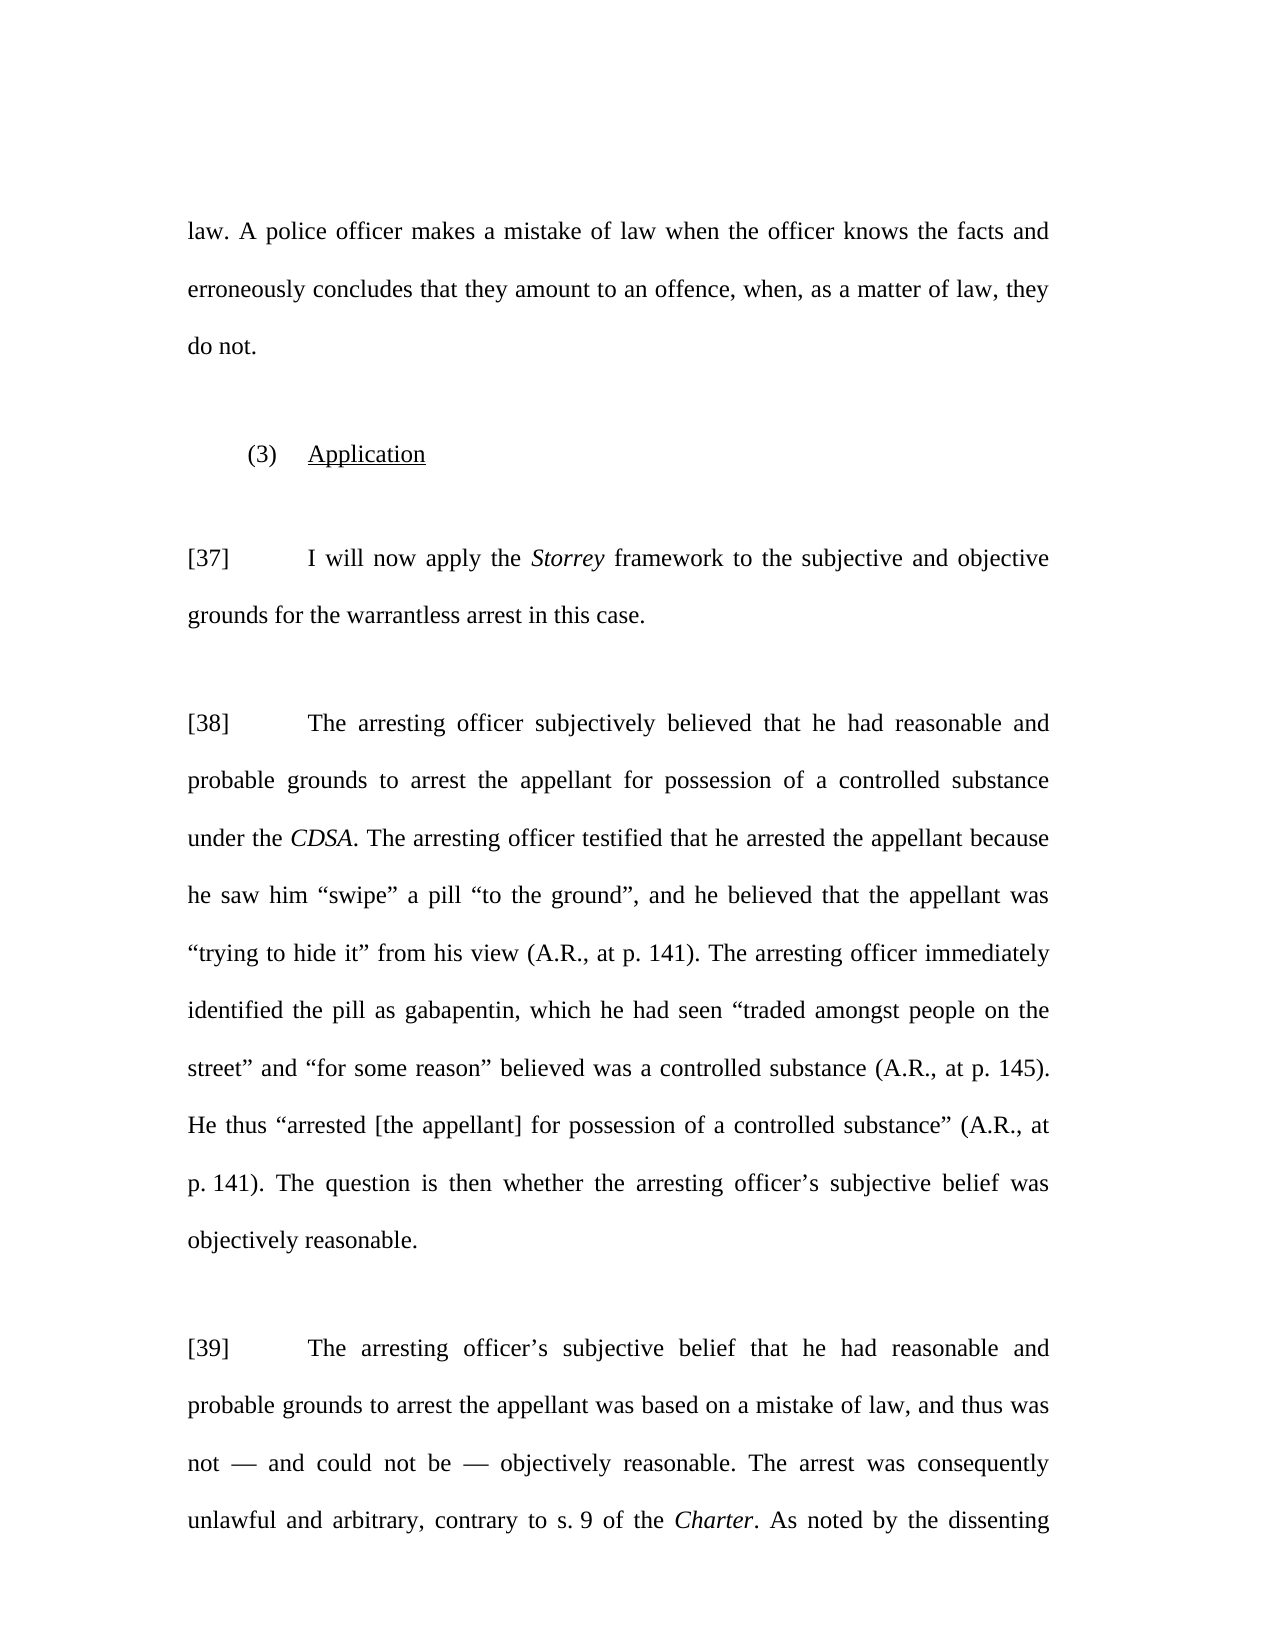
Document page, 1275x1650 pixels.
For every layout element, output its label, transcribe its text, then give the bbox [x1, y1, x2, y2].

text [187, 1333, 1050, 1534]
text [187, 216, 1050, 360]
text The arresting officer subjectively believed that he had reasonable and probable grounds to arrest the appellant for possession of a controlled substance under the CDSA. The arresting officer testified that he arrested the appellant because he saw him “swipe” a pill “to the ground”, and he believed that the appellant was “trying to hide it” from his view (A.R., at p. 141). The arresting officer immediately identified the pill as gabapentin, which he had seen “traded amongst people on the street” and “for some reason” believed was a controlled substance (A.R., at p. 145). He thus “arrested [the appellant] for possession of a controlled substance” (A.R., at p. 141). The question is then whether the arresting officer’s subjective belief was objectively reasonable. [187, 708, 1050, 1254]
title Application [247, 439, 1050, 468]
text I will now apply the Storrey framework to the subjective and objective grounds for the warrantless arrest in this case. [187, 543, 1050, 629]
